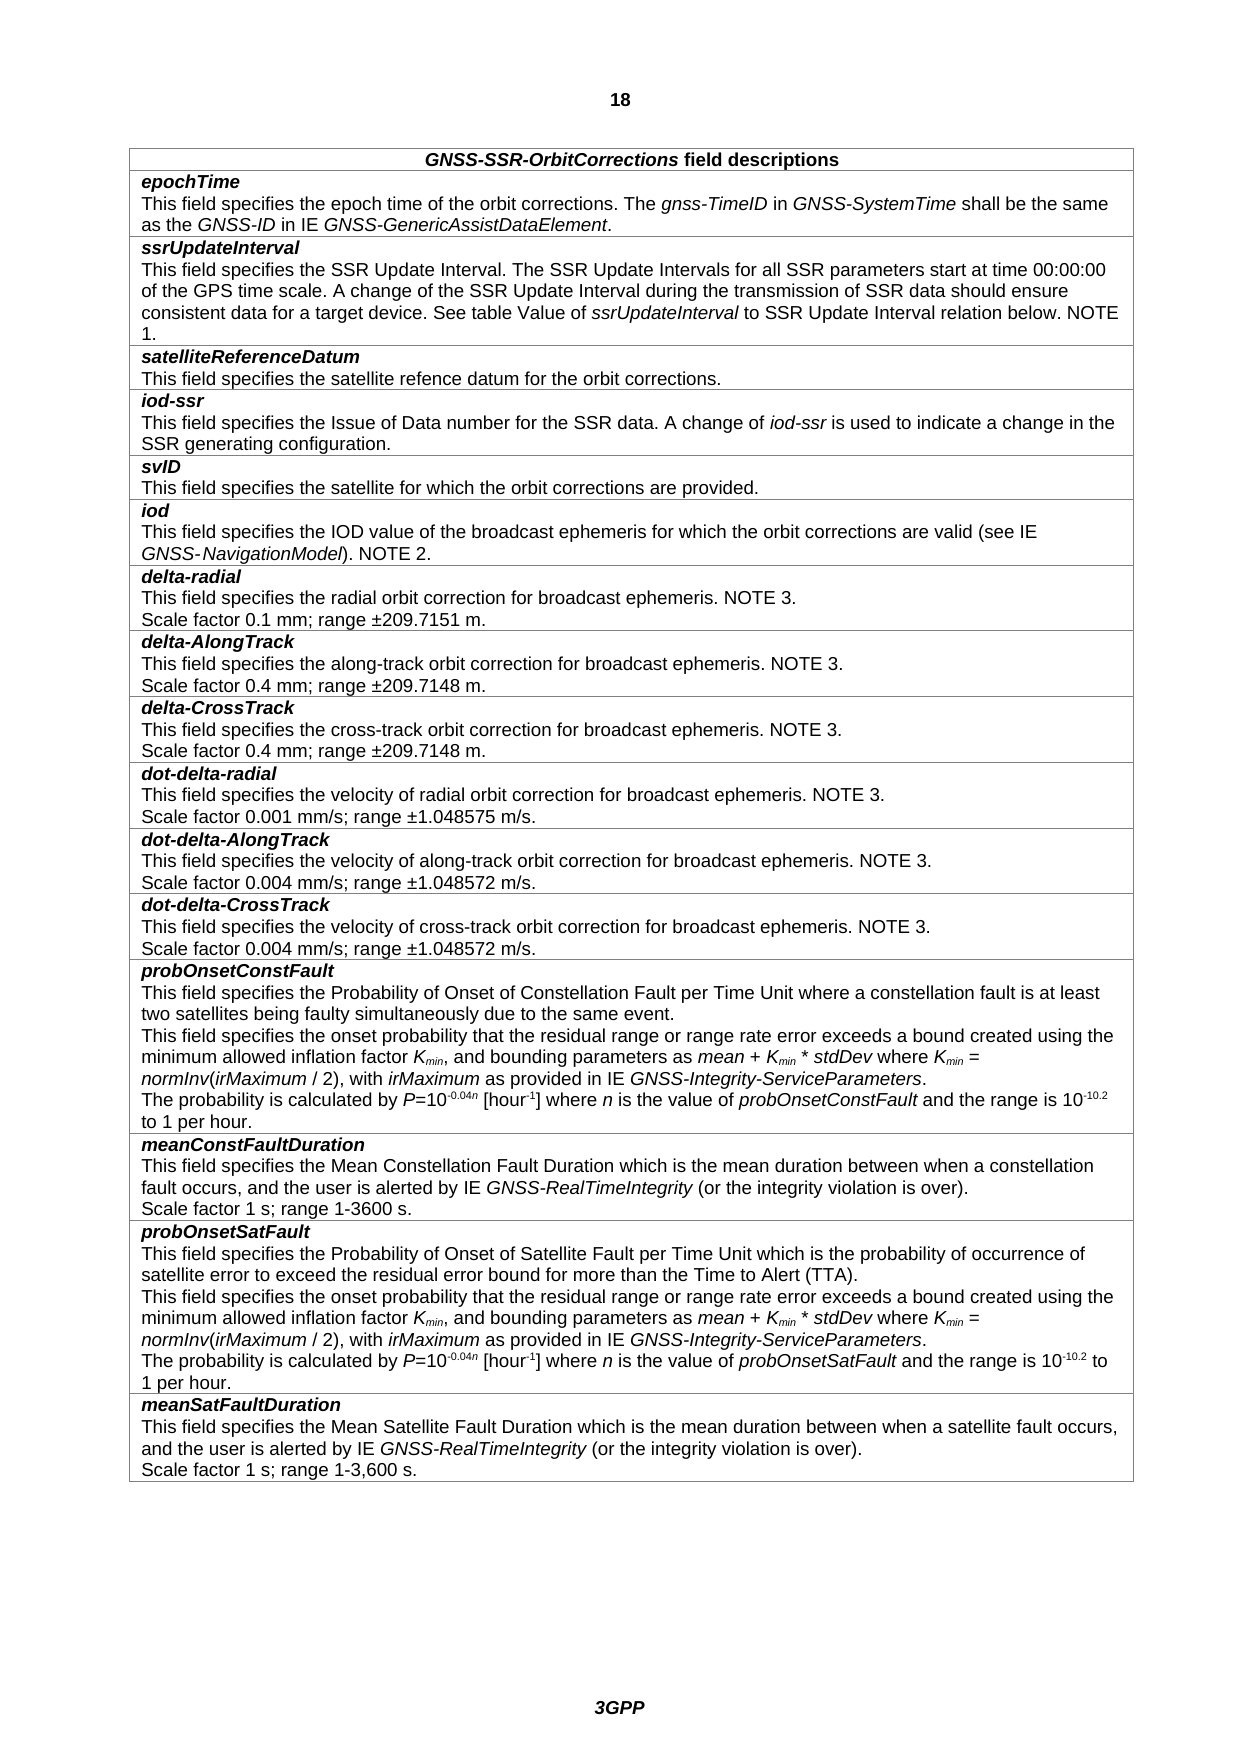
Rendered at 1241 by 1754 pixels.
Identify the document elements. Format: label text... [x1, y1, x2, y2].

table_cell iod This field specifies the IOD value of the broadcast ephemeris for which the orbit corrections are valid (see IE GNSS-NavigationModel). NOTE 2. [130, 500, 1133, 564]
table_cell dot-delta-CrossTrack This field specifies the velocity of cross-track orbit correction for broadcast ephemeris. NOTE 3. Scale factor 0.004 mm/s; range ±1.048572 m/s. [130, 894, 1133, 959]
table_cell meanConstFaultDuration This field specifies the Mean Constellation Fault Duration which is the mean duration between when a constellation fault occurs, and the user is alerted by IE GNSS-RealTimeIntegrity (or the integrity violation is over). Scale factor 1 s; range 1-3600 s. [130, 1134, 1133, 1220]
table_cell satelliteReferenceDatum This field specifies the satellite refence datum for the orbit corrections. [130, 346, 1133, 389]
table_cell dot-delta-AlongTrack This field specifies the velocity of along-track orbit correction for broadcast ephemeris. NOTE 3. Scale factor 0.004 mm/s; range ±1.048572 m/s. [130, 829, 1133, 893]
table_cell epochTime This field specifies the epoch time of the orbit corrections. The gnss-TimeID in GNSS-SystemTime shall be the same as the GNSS-ID in IE GNSS-GenericAssistDataElement. [130, 171, 1133, 236]
table_cell probOnsetConstFault This field specifies the Probability of Onset of Constellation Fault per Time Unit where a constellation fault is at least two satellites being faulty simultaneously due to the same event. This field specifies the onset probability that the residual range or range rate error exceeds a bound created using the minimum allowed inflation factor Kmin, and bounding parameters as mean + Kmin * stdDev where Kmin = normInv(irMaximum / 2), with irMaximum as provided in IE GNSS-Integrity-ServiceParameters. The probability is calculated by P=10-0.04n [hour-1] where n is the value of probOnsetConstFault and the range is 10-10.2 to 1 per hour. [130, 960, 1133, 1132]
table_cell iod-ssr This field specifies the Issue of Data number for the SSR data. A change of iod-ssr is used to indicate a change in the SSR generating configuration. [130, 390, 1133, 454]
table_cell delta-CrossTrack This field specifies the cross-track orbit correction for broadcast ephemeris. NOTE 3. Scale factor 0.4 mm; range ±209.7148 m. [130, 697, 1133, 762]
table_cell svID This field specifies the satellite for which the orbit corrections are provided. [130, 456, 1133, 499]
table_cell ssrUpdateInterval This field specifies the SSR Update Interval. The SSR Update Intervals for all SSR parameters start at time 00:00:00 of the GPS time scale. A change of the SSR Update Interval during the transmission of SSR data should ensure consistent data for a target device. See table Value of ssrUpdateInterval to SSR Update Interval relation below. NOTE 1. [130, 237, 1133, 345]
table_cell dot-delta-radial This field specifies the velocity of radial orbit correction for broadcast ephemeris. NOTE 3. Scale factor 0.001 mm/s; range ±1.048575 m/s. [130, 763, 1133, 827]
table_cell delta-AlongTrack This field specifies the along-track orbit correction for broadcast ephemeris. NOTE 3. Scale factor 0.4 mm; range ±209.7148 m. [130, 631, 1133, 696]
table_cell meanSatFaultDuration This field specifies the Mean Satellite Fault Duration which is the mean duration between when a satellite fault occurs, and the user is alerted by IE GNSS-RealTimeIntegrity (or the integrity violation is over). Scale factor 1 s; range 1-3,600 s. [130, 1394, 1133, 1481]
table_header GNSS-SSR-OrbitCorrections field descriptions [130, 149, 1133, 170]
table_cell delta-radial This field specifies the radial orbit correction for broadcast ephemeris. NOTE 3. Scale factor 0.1 mm; range ±209.7151 m. [130, 566, 1133, 630]
table_cell probOnsetSatFault This field specifies the Probability of Onset of Satellite Fault per Time Unit which is the probability of occurrence of satellite error to exceed the residual error bound for more than the Time to Alert (TTA). This field specifies the onset probability that the residual range or range rate error exceeds a bound created using the minimum allowed inflation factor Kmin, and bounding parameters as mean + Kmin * stdDev where Kmin = normInv(irMaximum / 2), with irMaximum as provided in IE GNSS-Integrity-ServiceParameters. The probability is calculated by P=10-0.04n [hour-1] where n is the value of probOnsetSatFault and the range is 10-10.2 to 1 per hour. [130, 1221, 1133, 1393]
